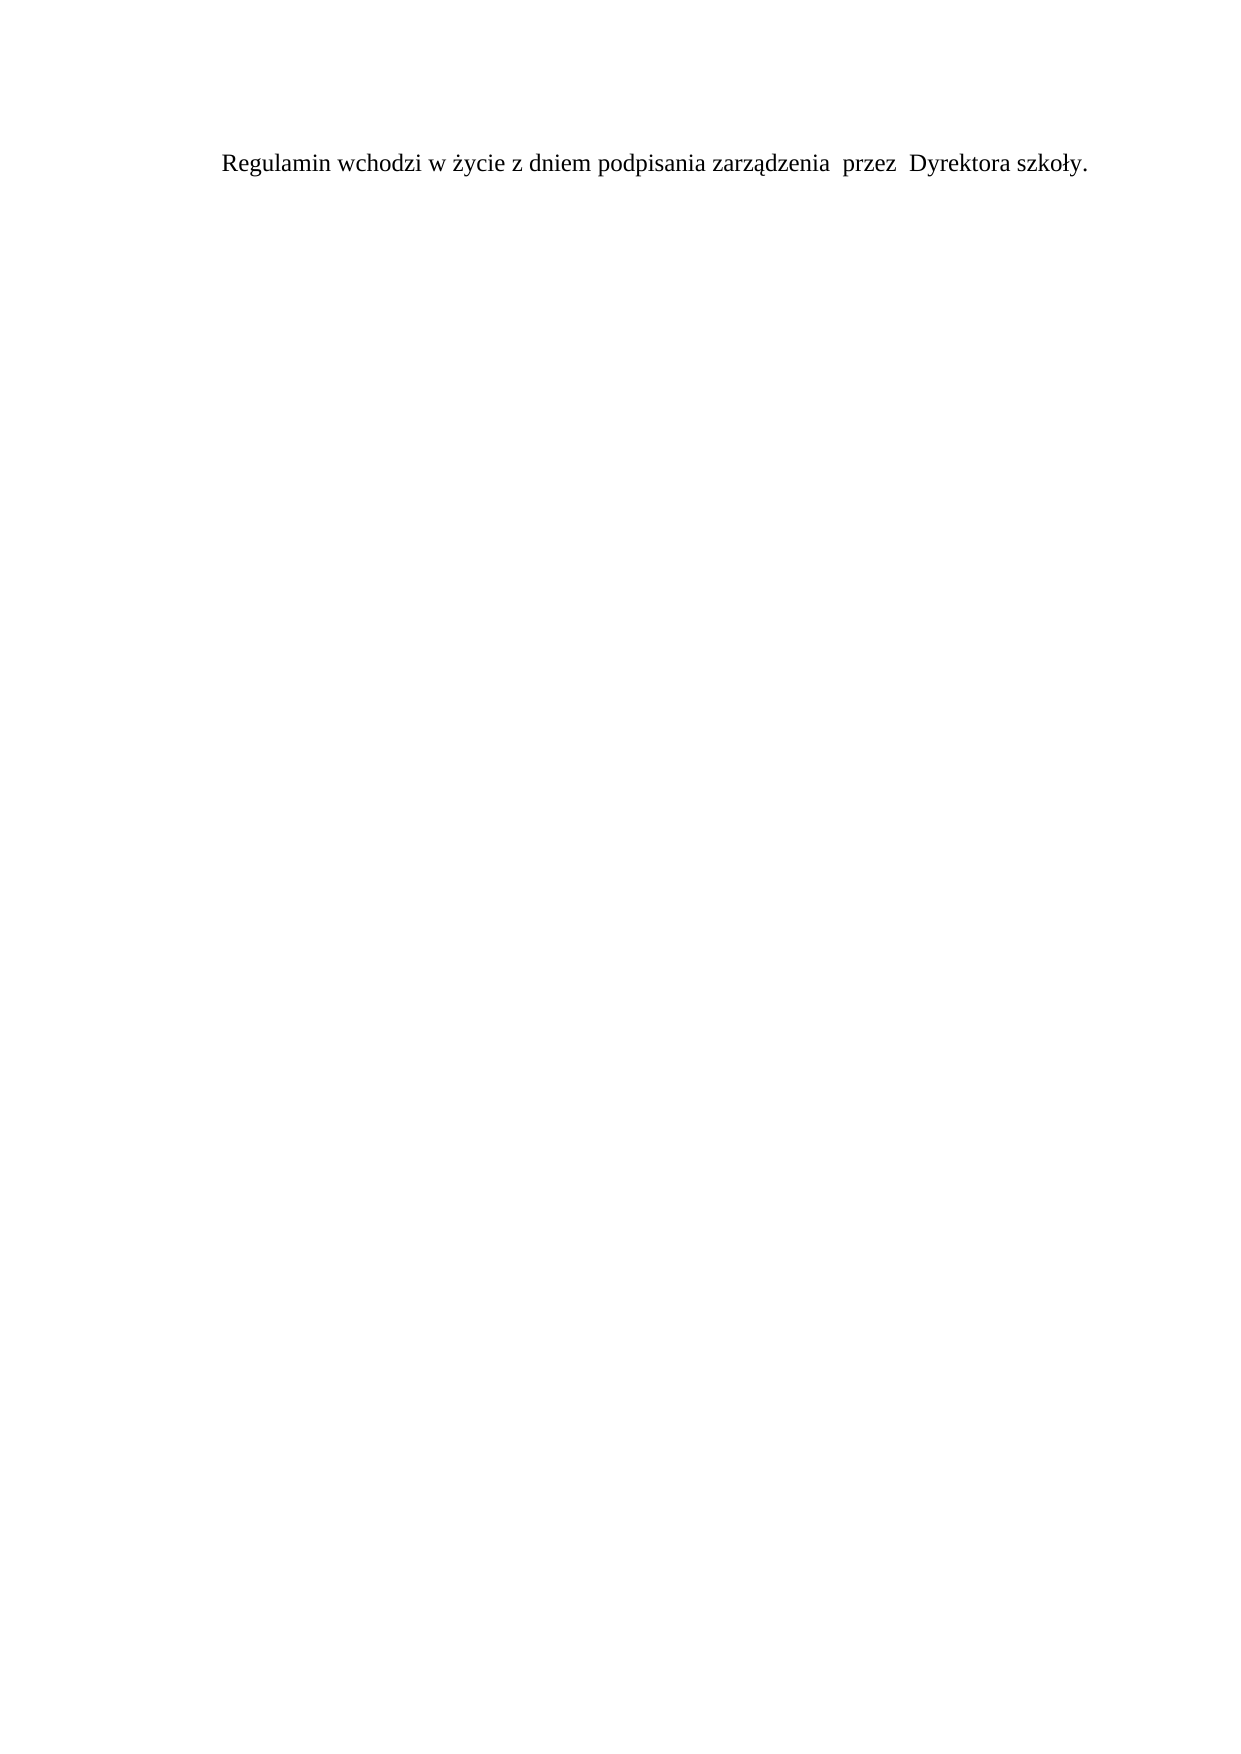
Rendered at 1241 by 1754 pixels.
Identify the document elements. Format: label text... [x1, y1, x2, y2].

text Regulamin wchodzi w życie z dniem podpisania zarządzenia przez Dyrektora szkoły. [221, 148, 1093, 176]
